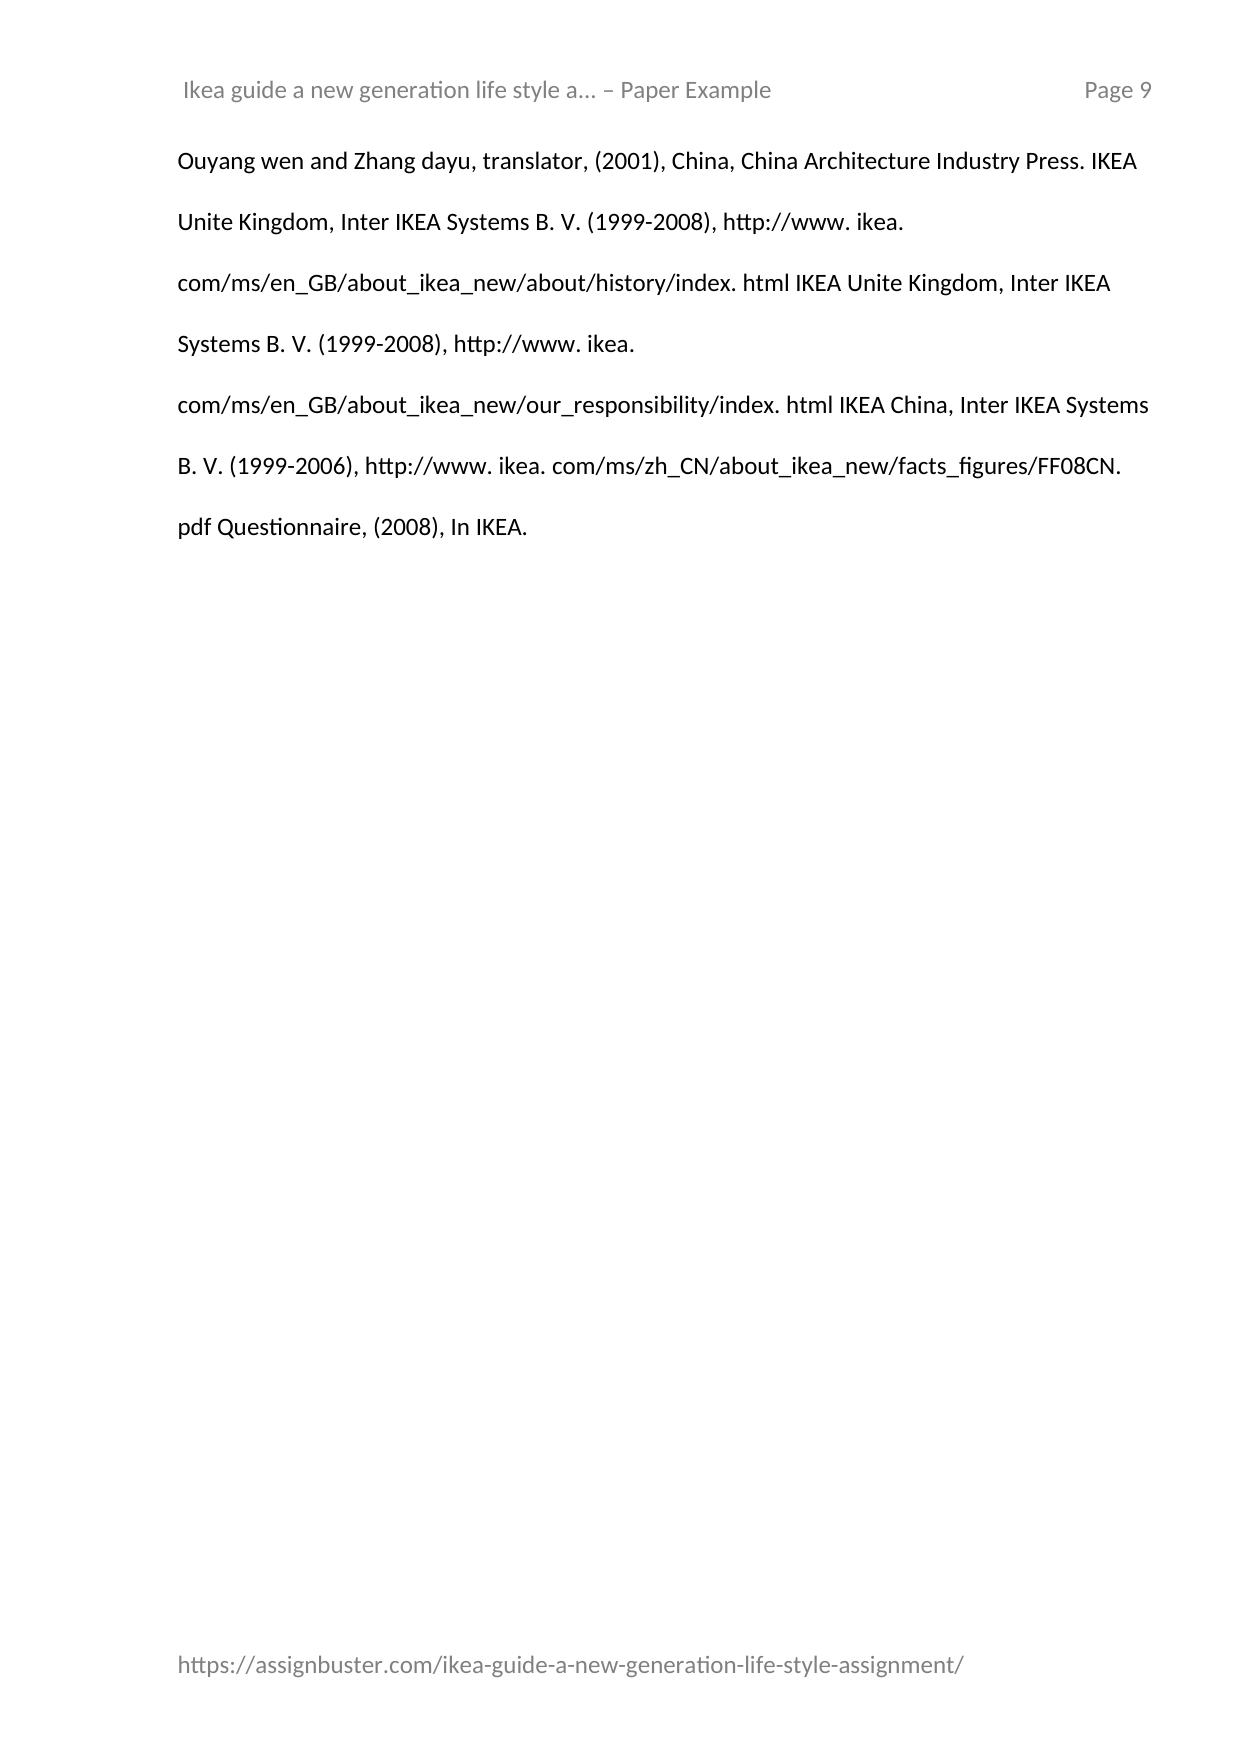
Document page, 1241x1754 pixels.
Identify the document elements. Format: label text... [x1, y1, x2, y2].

text Ouyang wen and Zhang dayu, translator, (2001), China, China Architecture Industry Press. IKEA Unite Kingdom, Inter IKEA Systems B. V. (1999-2008), http://www. ikea. com/ms/en_GB/about_ikea_new/about/history/index. html IKEA Unite Kingdom, Inter IKEA Systems B. V. (1999-2008), http://www. ikea. com/ms/en_GB/about_ikea_new/our_responsibility/index. html IKEA China, Inter IKEA Systems B. V. (1999-2006), http://www. ikea. com/ms/zh_CN/about_ikea_new/facts_figures/FF08CN. pdf Questionnaire, (2008), In IKEA. [177, 145, 1152, 542]
